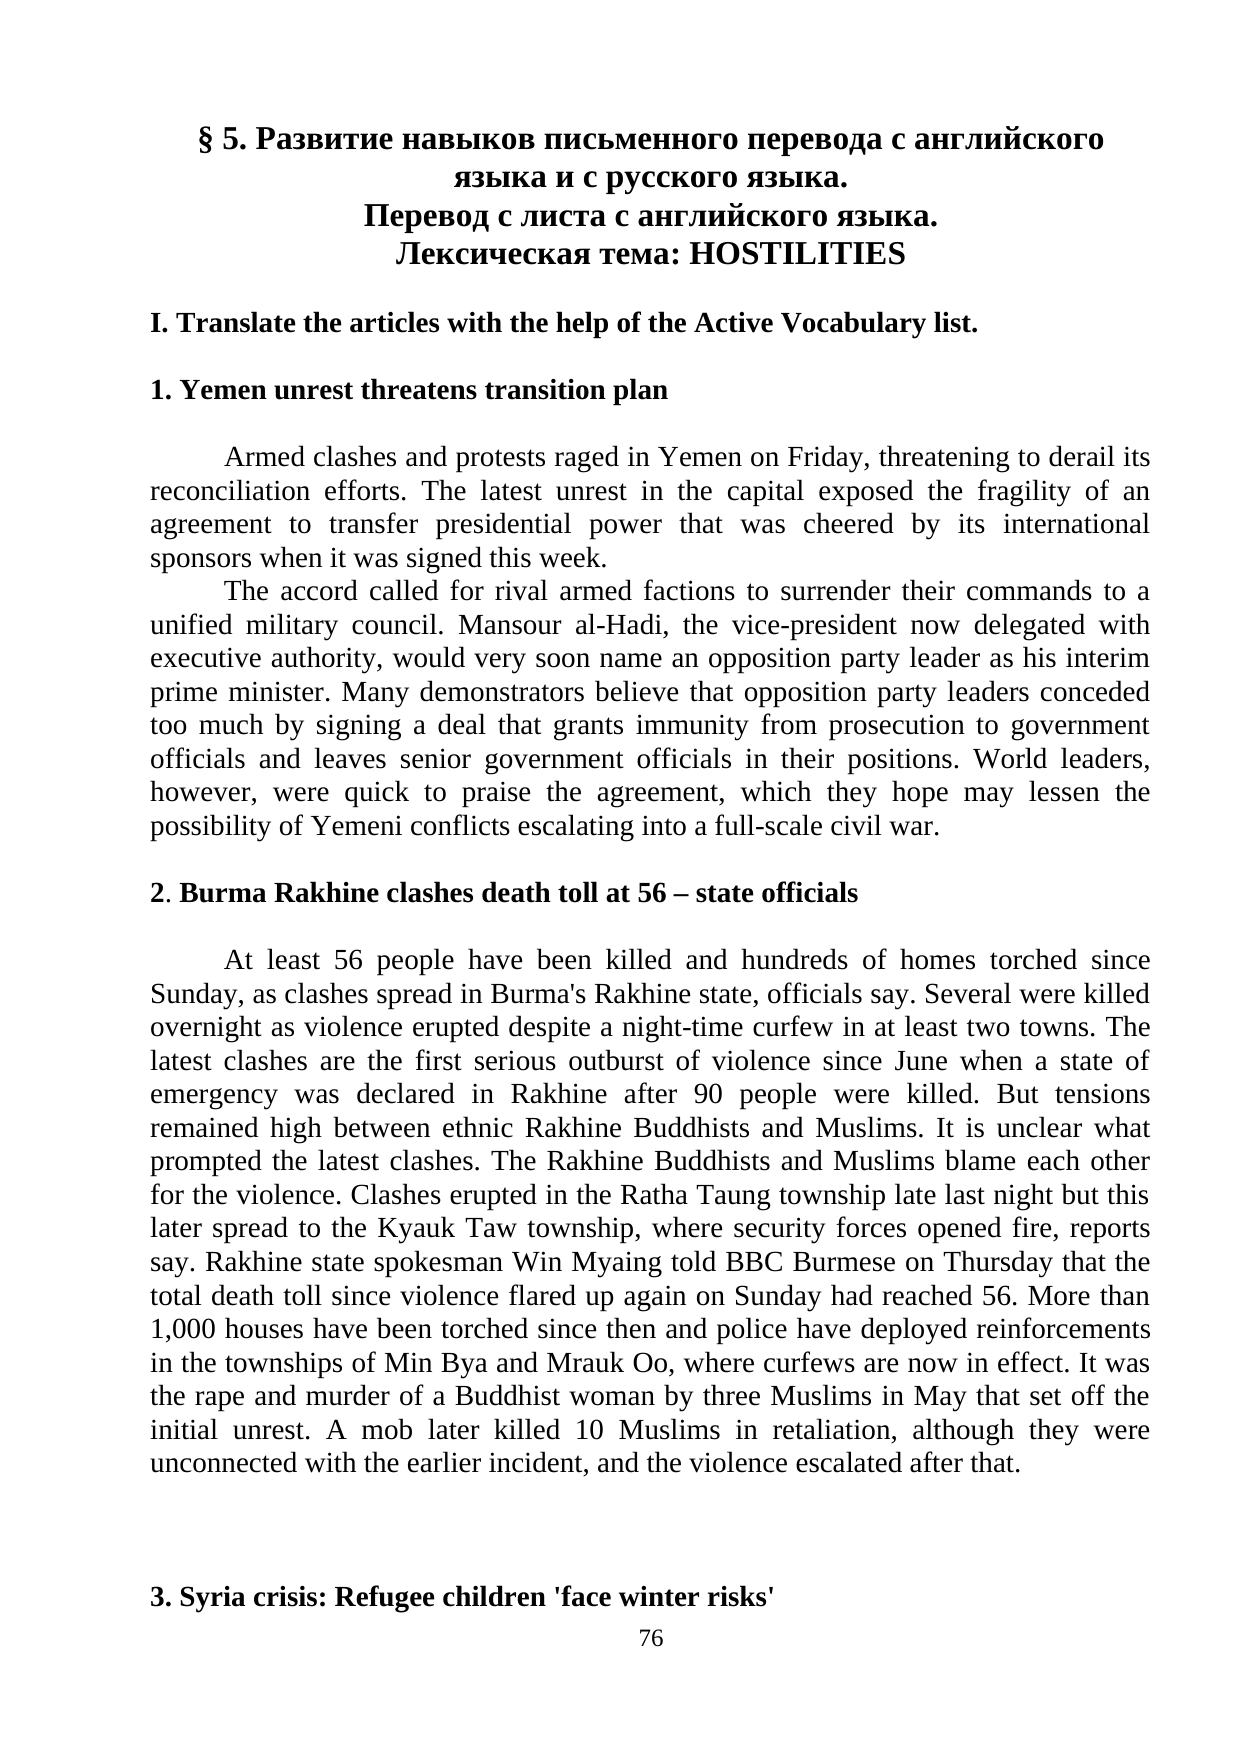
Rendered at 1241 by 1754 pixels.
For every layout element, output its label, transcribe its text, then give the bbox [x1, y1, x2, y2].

text I. Translate the articles with the help of the Active Vocabulary list. [150, 305, 1152, 338]
text At least 56 people have been killed and hundreds of homes torched since Sunday, as clashes spread in Burma's Rakhine state, officials say. Several were killed overnight as violence erupted despite a night-time curfew in at least two towns. The latest clashes are the first serious outburst of violence since June when a state of emergency was declared in Rakhine after 90 people were killed. But tensions remained high between ethnic Rakhine Buddhists and Muslims. It is unclear what prompted the latest clashes. The Rakhine Buddhists and Muslims blame each other for the violence. Clashes erupted in the Ratha Taung township late last night but this later spread to the Kyauk Taw township, where security forces opened fire, reports say. Rakhine state spokesman Win Myaing told BBC Burmese on Thursday that the total death toll since violence flared up again on Sunday had reached 56. More than 1,000 houses have been torched since then and police have deployed reinforcements in the townships of Min Bya and Mrauk Oo, where curfews are now in effect. It was the rape and murder of a Buddhist woman by three Muslims in May that set off the initial unrest. A mob later killed 10 Muslims in retaliation, although they were unconnected with the earlier incident, and the violence escalated after that. [150, 942, 1152, 1479]
text The accord called for rival armed factions to surrender their commands to a unified military council. Mansour al-Hadi, the vice-president now delegated with executive authority, would very soon name an opposition party leader as his interim prime minister. Many demonstrators believe that opposition party leaders conceded too much by signing a deal that grants immunity from prosecution to government officials and leaves senior government officials in their positions. World leaders, however, were quick to praise the agreement, which they hope may lessen the possibility of Yemeni conflicts escalating into a full-scale civil war. [150, 573, 1152, 842]
text Armed clashes and protests raged in Yemen on Friday, threatening to derail its reconciliation efforts. The latest unrest in the capital exposed the fragility of an agreement to transfer presidential power that was cheered by its international sponsors when it was signed this week. [150, 439, 1152, 573]
text 1. Yemen unrest threatens transition plan [150, 372, 1152, 406]
text Лексическая тема: HOSTILITIES [150, 233, 1152, 271]
text § 5. Развитие навыков письменного перевода с английского языка и с русского языка. [150, 118, 1152, 195]
text 3. Syria crisis: Refugee children 'face winter risks' [150, 1579, 1152, 1613]
text 2. Burma Rakhine clashes death toll at 56 – state officials [150, 875, 1152, 909]
text Перевод с листа с английского языка. [150, 195, 1152, 233]
